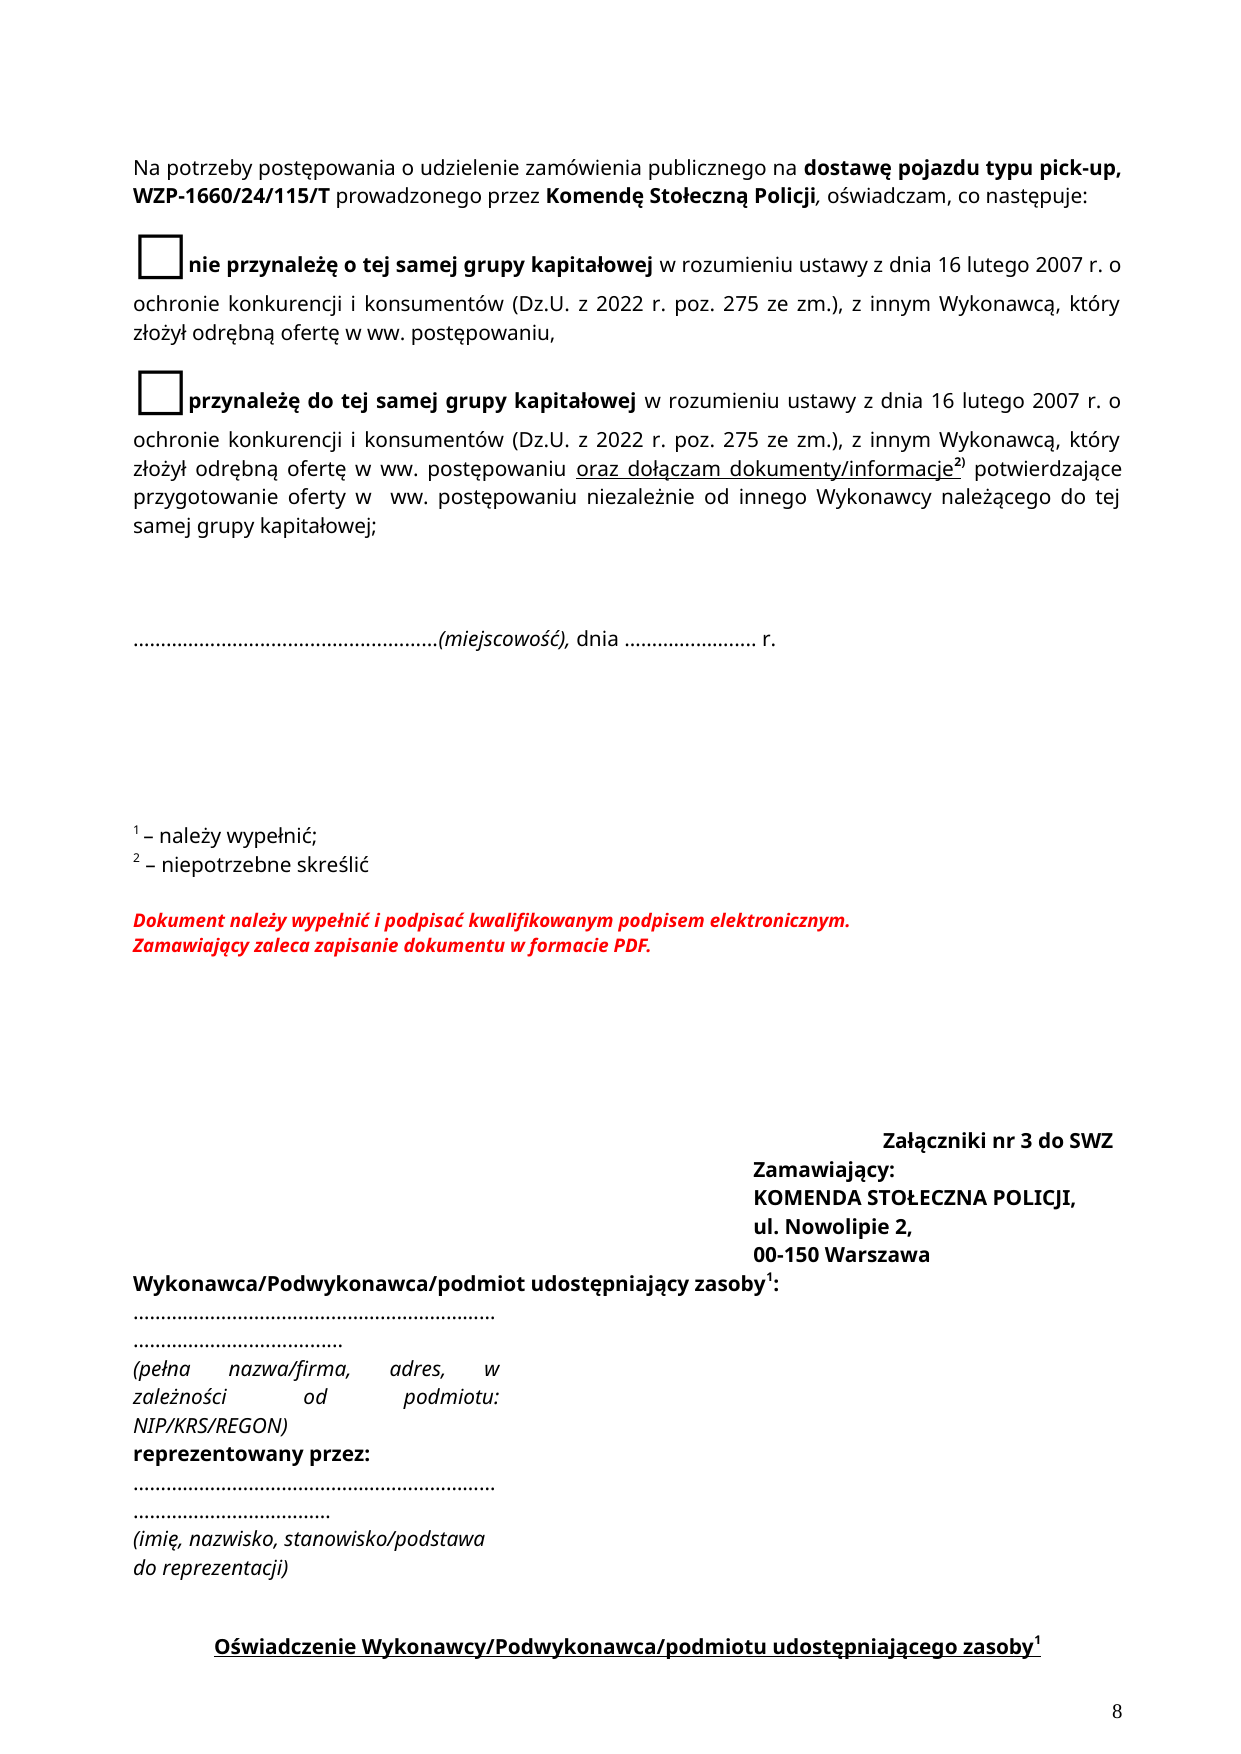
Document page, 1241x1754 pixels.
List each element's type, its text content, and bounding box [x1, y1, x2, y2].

text 00-150 Warszawa [753, 1240, 1122, 1269]
text ……………………………………………………………………………................. [133, 1297, 502, 1354]
text 1 – należy wypełnić; [133, 822, 1122, 850]
text 2 – niepotrzebne skreślić [133, 850, 1122, 878]
text Zamawiający zaleca zapisanie dokumentu w formacie PDF. [133, 932, 1122, 958]
text KOMENDA STOŁECZNA POLICJI, [753, 1183, 1122, 1212]
text ………………………………………………………………………………………… [133, 1468, 502, 1524]
text Dokument należy wypełnić i podpisać kwalifikowanym podpisem elektronicznym. [133, 907, 1122, 932]
text Załączniki nr 3 do SWZ [828, 1126, 1122, 1155]
text Na potrzeby postępowania o udzielenie zamówienia publicznego na dostawę pojazdu typu pick-up, WZP-1660/24/115/T prowadzonego przez Komendę Stołeczną Policji, oświadczam, co następuje: [133, 153, 1122, 210]
text Oświadczenie Wykonawcy/Podwykonawca/podmiotu udostępniającego zasoby1 [133, 1632, 1122, 1660]
text (pełna nazwa/firma, adres, w zależności od podmiotu: NIP/KRS/REGON) [133, 1354, 502, 1439]
text …………….…….................................(miejscowość), dnia ………….……..... r. [133, 624, 1122, 653]
text Zamawiający: [753, 1155, 1122, 1183]
text reprezentowany przez: [133, 1439, 1122, 1468]
text (imię, nazwisko, stanowisko/podstawa do reprezentacji) [133, 1524, 502, 1581]
text ul. Nowolipie 2, [753, 1212, 1122, 1240]
text □nie przynależę o tej samej grupy kapitałowej w rozumieniu ustawy z dnia 16 lutego 2007 r. o ochronie konkurencji i konsumentów (Dz.U. z 2022 r. poz. 275 ze zm.), z innym Wykonawcą, który złożył odrębną ofertę w ww. postępowaniu, [133, 210, 1122, 346]
text Wykonawca/Podwykonawca/podmiot udostępniający zasoby1: [133, 1269, 1122, 1297]
text □przynależę do tej samej grupy kapitałowej w rozumieniu ustawy z dnia 16 lutego 2007 r. o ochronie konkurencji i konsumentów (Dz.U. z 2022 r. poz. 275 ze zm.), z innym Wykonawcą, który złożył odrębną ofertę w ww. postępowaniu oraz dołączam dokumenty/informacje2) potwierdzające przygotowanie oferty w ww. postępowaniu niezależnie od innego Wykonawcy należącego do tej samej grupy kapitałowej; [133, 346, 1122, 539]
